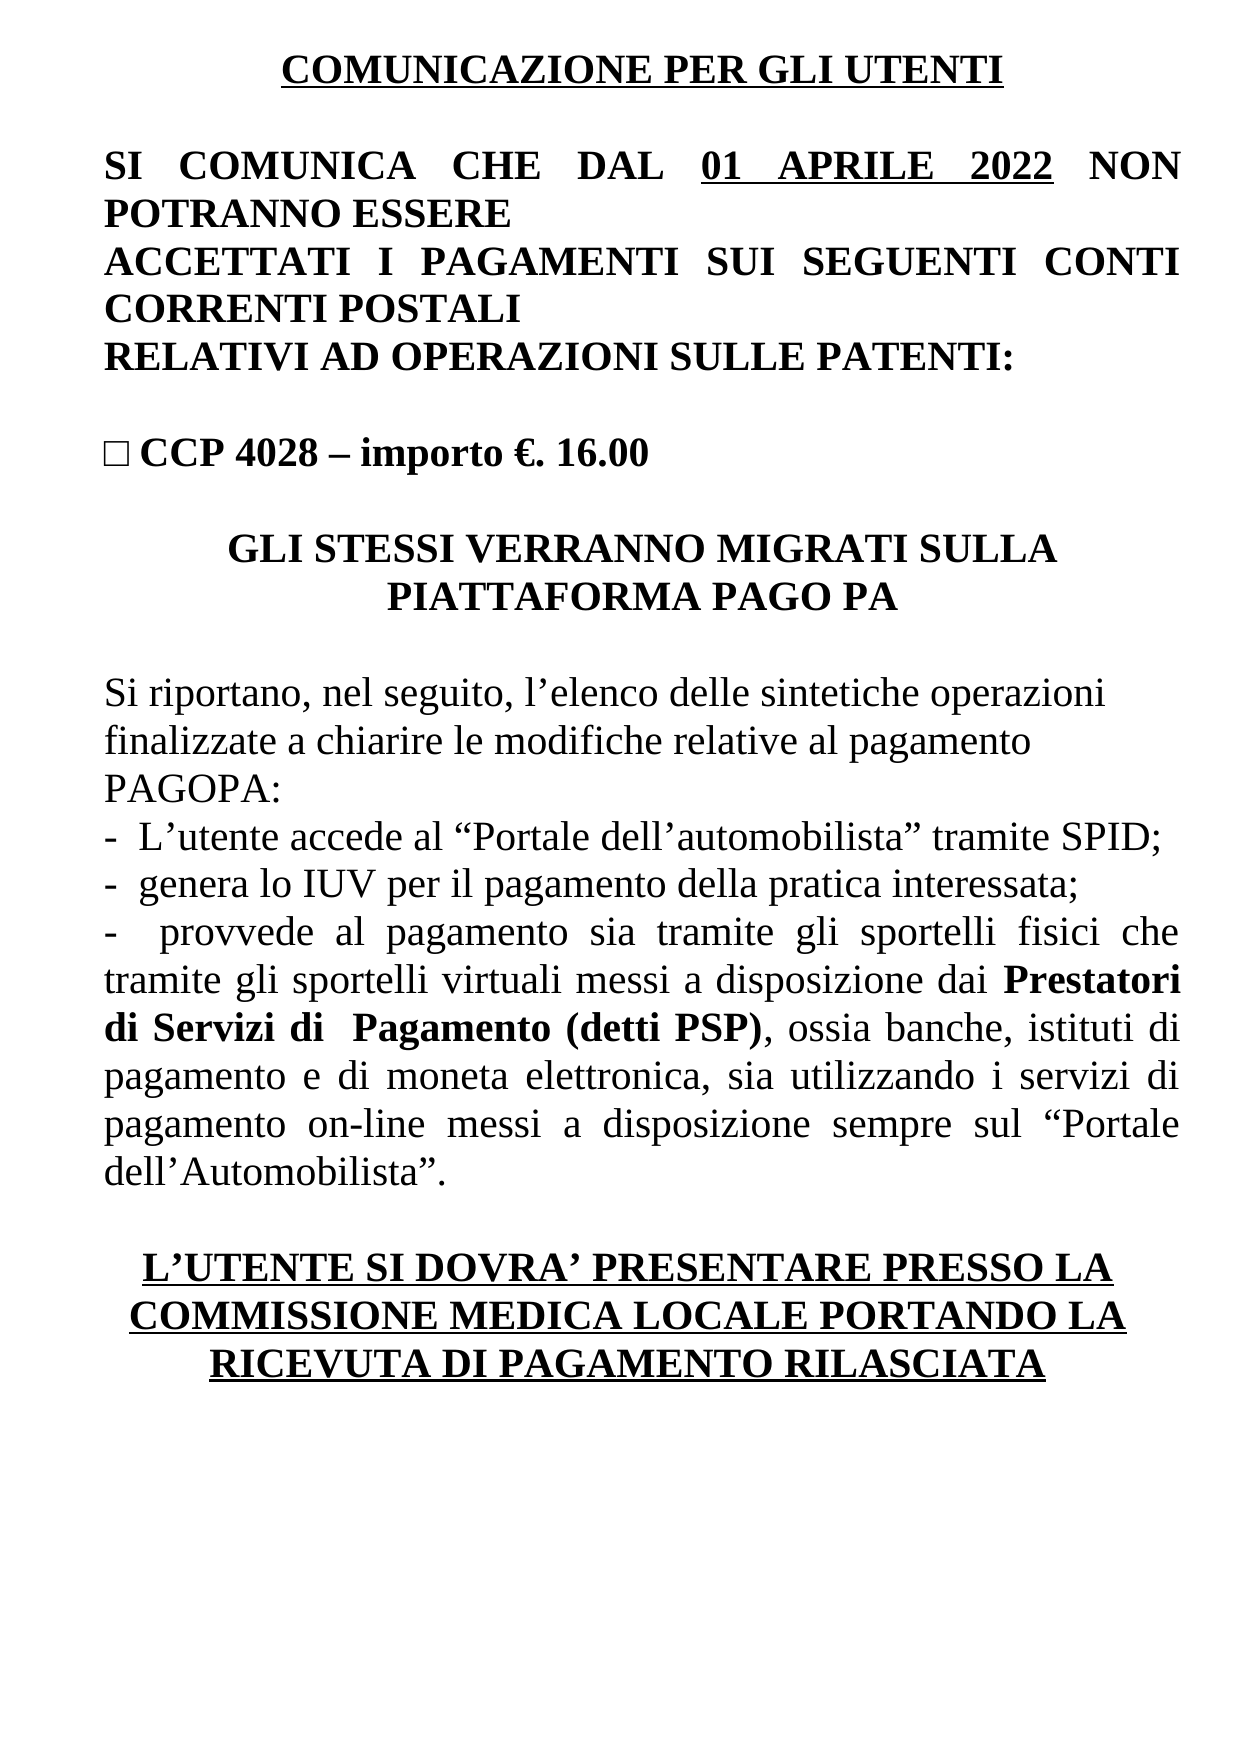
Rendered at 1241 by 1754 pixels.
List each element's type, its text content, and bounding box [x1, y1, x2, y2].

text - L’utente accede al “Portale dell’automobilista” tramite SPID; [103, 811, 1181, 859]
text RELATIVI AD OPERAZIONI SULLE PATENTI: [103, 332, 1181, 380]
text □ CCP 4028 – importo €. 16.00 [103, 428, 1181, 476]
text COMUNICAZIONE PER GLI UTENTI [103, 44, 1181, 92]
text ACCETTATI I PAGAMENTI SUI SEGUENTI CONTI CORRENTI POSTALI [103, 236, 1181, 332]
text Si riportano, nel seguito, l’elenco delle sintetiche operazioni finalizzate a chiarire le modifiche relative al pagamento PAGOPA: [103, 667, 1181, 811]
text - provvede al pagamento sia tramite gli sportelli fisici che tramite gli sportelli virtuali messi a disposizione dai Prestatori di Servizi di Pagamento (detti PSP), ossia banche, istituti di pagamento e di moneta elettronica, sia utilizzando i servizi di pagamento on-line messi a disposizione sempre sul “Portale dell’Automobilista”. [103, 907, 1181, 1194]
text GLI STESSI VERRANNO MIGRATI SULLA PIATTAFORMA PAGO PA [103, 523, 1181, 619]
text SI COMUNICA CHE DAL 01 APRILE 2022 NON POTRANNO ESSERE [103, 140, 1181, 236]
text - genera lo IUV per il pagamento della pratica interessata; [103, 859, 1181, 907]
text L’UTENTE SI DOVRA’ PRESENTARE PRESSO LA COMMISSIONE MEDICA LOCALE PORTANDO LA RICEVUTA DI PAGAMENTO RILASCIATA [74, 1242, 1181, 1386]
